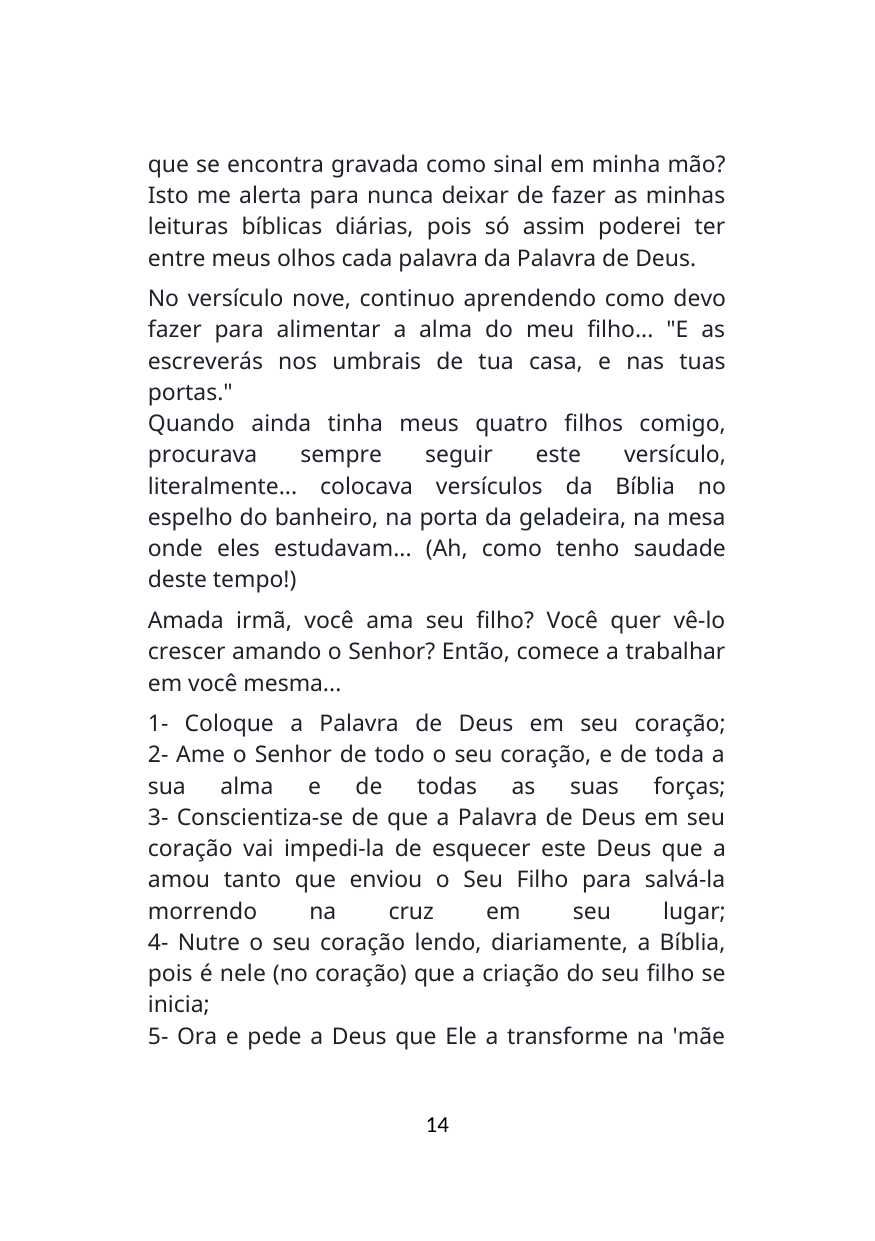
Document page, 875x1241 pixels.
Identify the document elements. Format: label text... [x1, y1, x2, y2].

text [148, 148, 726, 273]
text No versículo nove, continuo aprendendo como devo fazer para alimentar a alma do meu filho... "E as escreverás nos umbrais de tua casa, e nas tuas portas." Quando ainda tinha meus quatro filhos comigo, procurava sempre seguir este versículo, literalmente... colocava versículos da Bíblia no espelho do banheiro, na porta da geladeira, na mesa onde eles estudavam... (Ah, como tenho saudade deste tempo!) [148, 282, 726, 594]
text Amada irmã, você ama seu filho? Você quer vê-lo crescer amando o Senhor? Então, comece a trabalhar em você mesma... [148, 604, 726, 698]
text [148, 707, 726, 1051]
